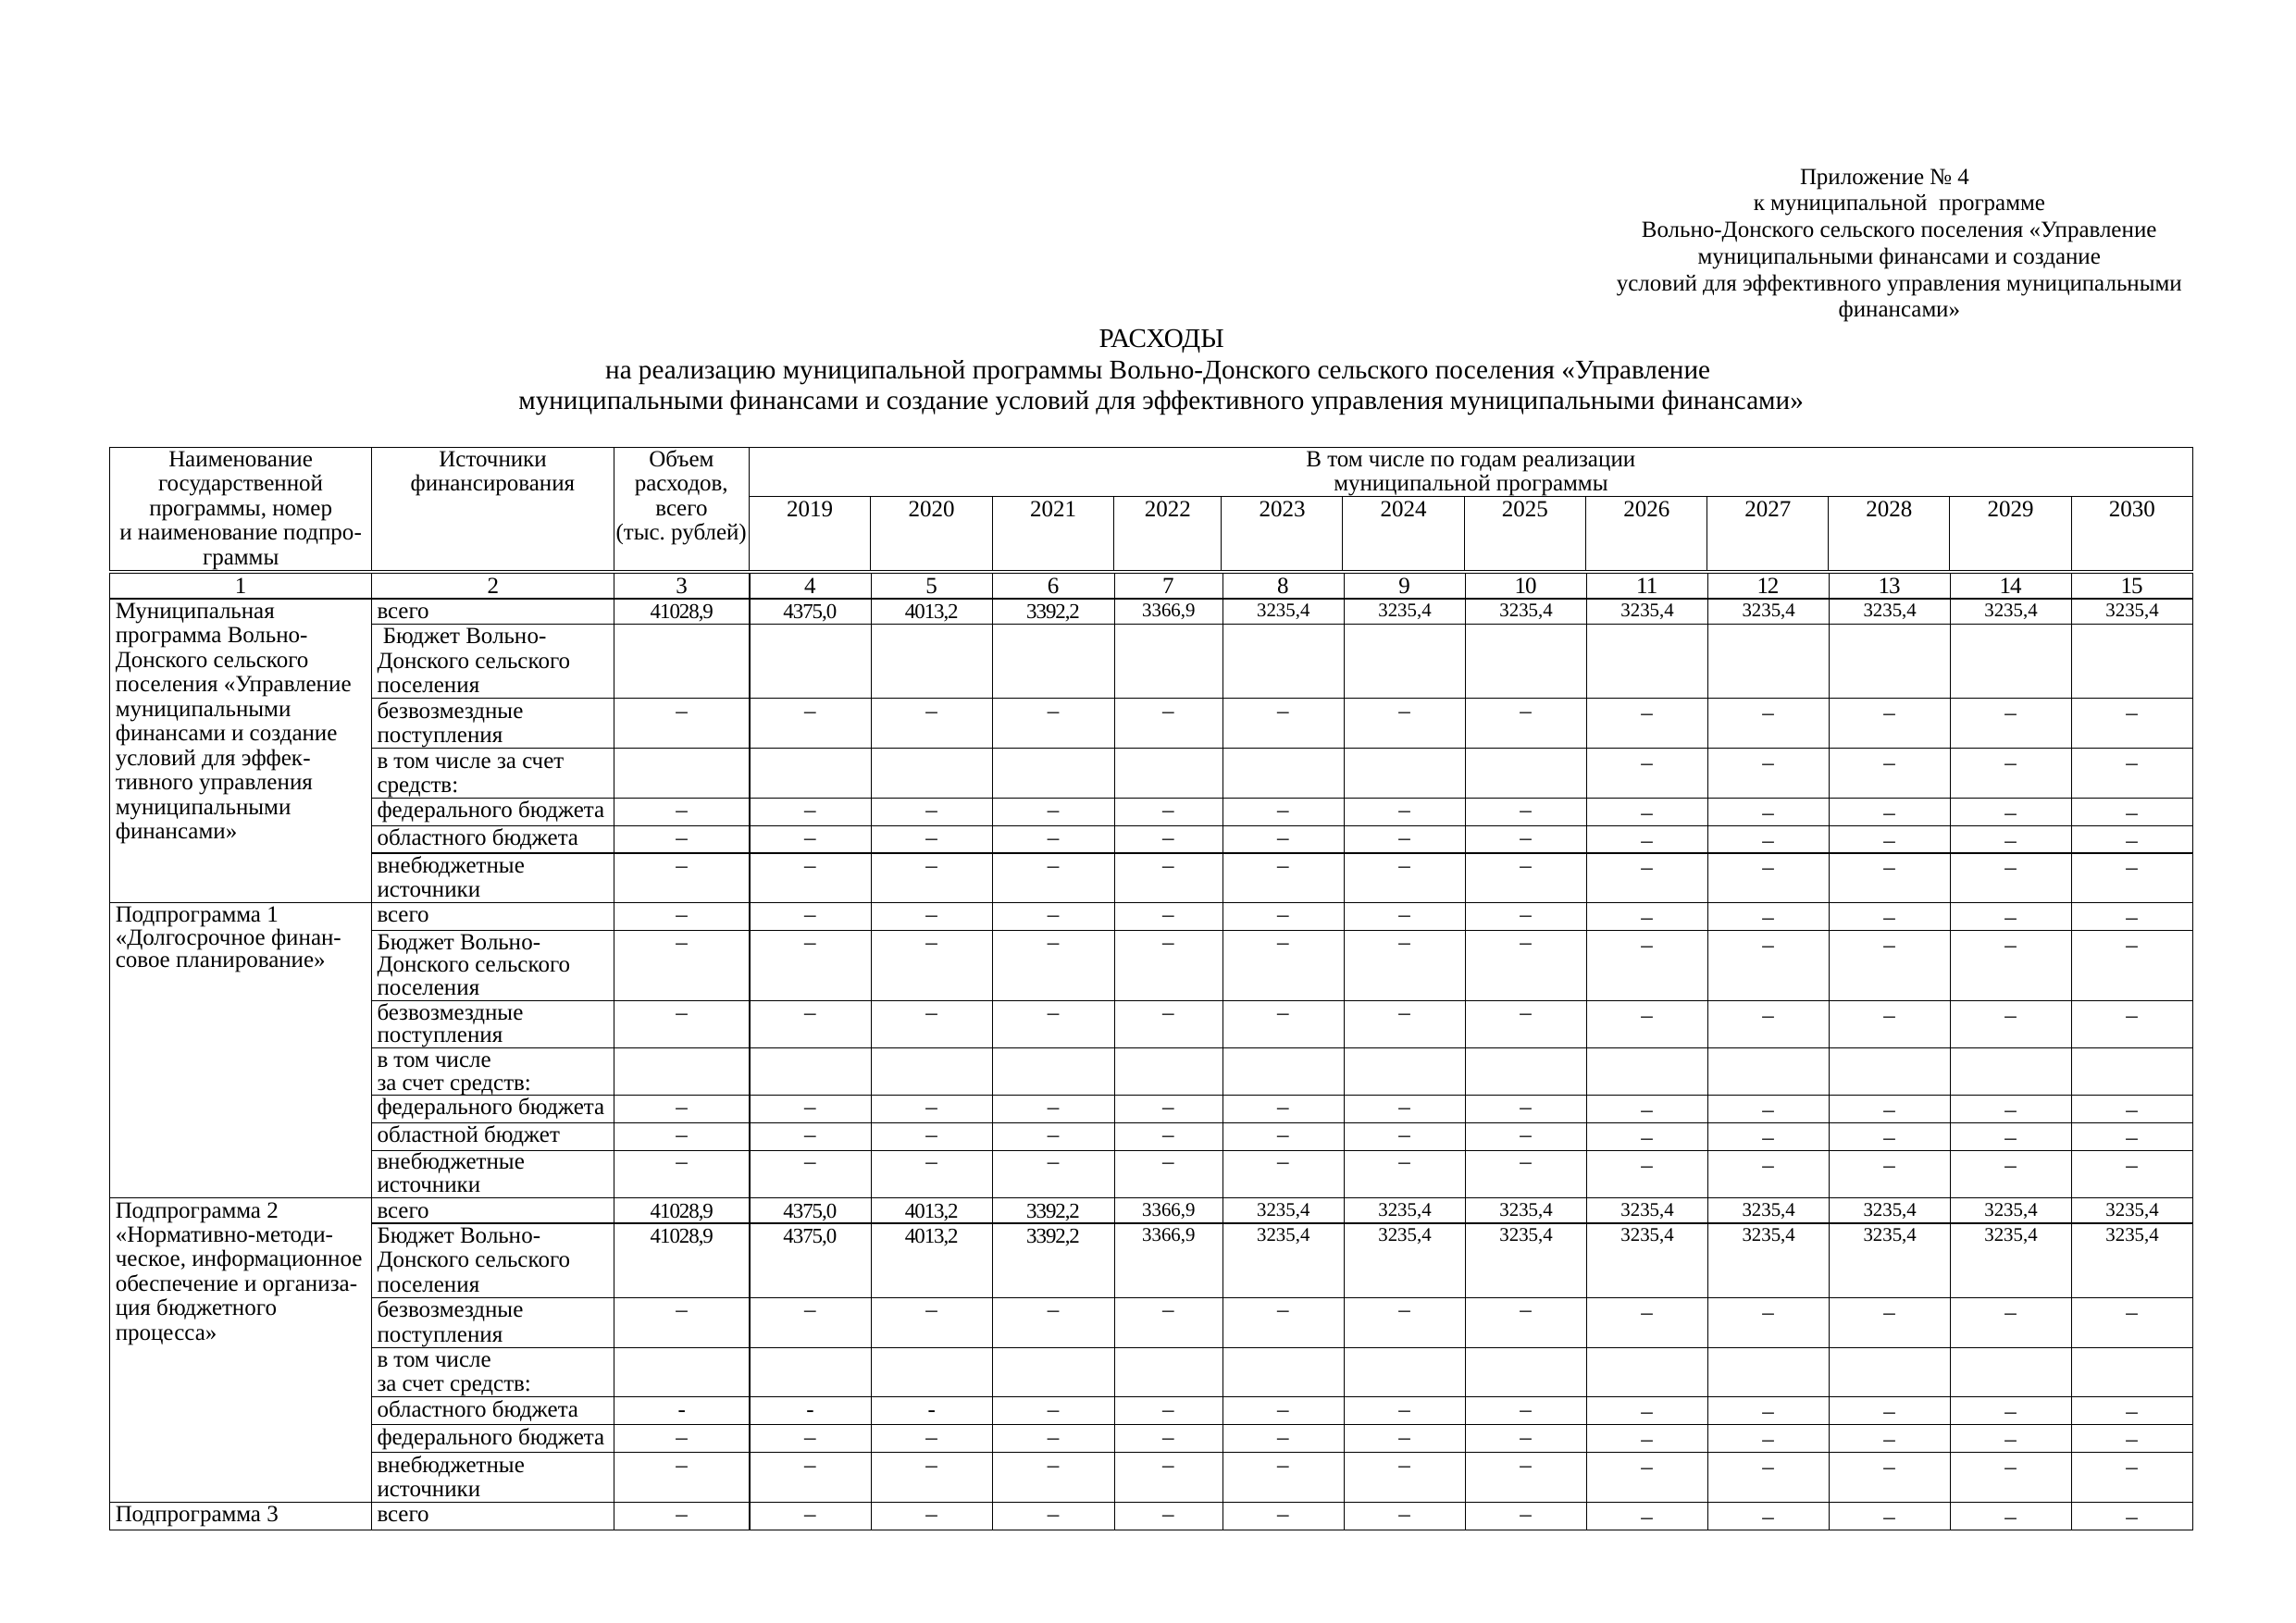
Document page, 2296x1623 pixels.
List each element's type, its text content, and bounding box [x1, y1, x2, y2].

table_cell – [1115, 699, 1222, 748]
table_cell 3235,4 [1708, 1224, 1829, 1297]
table_cell [1830, 625, 1950, 698]
table_cell – [2072, 1298, 2192, 1347]
table_cell 3392,2 [993, 1224, 1114, 1297]
table_cell – [1466, 1298, 1586, 1347]
table_cell – [872, 854, 992, 902]
table_cell – [751, 699, 871, 748]
table_cell [1830, 1348, 1950, 1396]
table_cell – [1830, 1096, 1950, 1122]
table_cell безвозмездные поступления [372, 1001, 614, 1047]
table_cell – [1587, 699, 1707, 748]
table_cell – [1223, 1425, 1344, 1452]
table_cell – [1951, 1503, 2071, 1529]
table_cell [872, 625, 992, 698]
table_cell 3366,9 [1115, 600, 1222, 624]
table_cell – [614, 1425, 749, 1452]
table_cell [2072, 1348, 2192, 1396]
table_cell [2072, 625, 2192, 698]
table_cell – [1587, 931, 1707, 1000]
table_cell – [751, 1151, 871, 1197]
table_cell – [614, 699, 749, 748]
table_cell в том числе за счет средств: [372, 1348, 614, 1396]
table_cell – [1708, 903, 1829, 930]
table_cell 2020 [871, 497, 992, 570]
table_cell [1223, 749, 1344, 798]
table_cell всего [372, 1198, 614, 1222]
table_cell федерального бюджета [372, 799, 614, 825]
table_cell внебюджетные источники [372, 854, 614, 902]
table_cell – [1466, 699, 1586, 748]
table_cell – [1345, 1425, 1465, 1452]
table_cell – [2072, 854, 2192, 902]
table_header 6 [993, 574, 1114, 598]
table_cell [1951, 1348, 2071, 1396]
table_cell 3235,4 [1345, 600, 1465, 624]
text Вольно-Донского сельского поселения «Управление [1585, 216, 2214, 242]
table_cell 3235,4 [1466, 1224, 1586, 1297]
table_cell 3392,2 [993, 1198, 1114, 1222]
table_cell в том числе за счет средств: [372, 1048, 614, 1095]
table_cell – [1223, 854, 1344, 902]
table_cell [872, 1348, 992, 1396]
table_cell – [1223, 903, 1344, 930]
table_cell 3235,4 [1951, 1224, 2071, 1297]
table_cell – [872, 931, 992, 1000]
table_cell – [993, 1453, 1114, 1502]
table_cell – [1345, 799, 1465, 825]
table_cell – [1223, 1151, 1344, 1197]
table_cell – [2072, 1123, 2192, 1150]
table_cell 2025 [1465, 497, 1585, 570]
table_cell – [1115, 854, 1222, 902]
table_cell – [1466, 799, 1586, 825]
table_cell – [1345, 854, 1465, 902]
table_cell – [1830, 1425, 1950, 1452]
table_cell – [1345, 1123, 1465, 1150]
table_cell [1587, 1048, 1707, 1095]
table_cell – [872, 699, 992, 748]
table_cell – [614, 931, 749, 1000]
table_cell 3235,4 [1223, 1224, 1344, 1297]
table_cell – [1115, 1001, 1222, 1047]
table_header В том числе по годам реализации муниципальной программы [750, 448, 2192, 496]
table_header 5 [872, 574, 992, 598]
table_cell [614, 1048, 749, 1095]
table_cell – [1466, 854, 1586, 902]
table_cell – [1708, 1453, 1829, 1502]
table_cell – [1708, 749, 1829, 798]
table_cell – [751, 931, 871, 1000]
table_cell [993, 1048, 1114, 1095]
table_cell – [614, 1001, 749, 1047]
table_cell 4375,0 [751, 1198, 871, 1222]
table_cell 4013,2 [872, 1224, 992, 1297]
table_cell – [1345, 1001, 1465, 1047]
table_cell – [1466, 1123, 1586, 1150]
table_cell – [1587, 1123, 1707, 1150]
table_cell безвозмездные поступления [372, 699, 614, 748]
text муниципальными финансами и создание [1585, 242, 2214, 269]
table_cell [872, 1048, 992, 1095]
table_cell Муниципальная программа Вольно-Донского сельского поселения «Управление муниципальными финансами и создание условий для эффективного управления муниципальными финансами» [110, 600, 371, 902]
table_cell [1587, 1348, 1707, 1396]
table_cell – [614, 903, 749, 930]
table_cell [993, 1348, 1114, 1396]
table_cell – [1223, 1298, 1344, 1347]
table_cell – [1830, 931, 1950, 1000]
table_cell 3235,4 [1830, 1224, 1950, 1297]
table_cell - [872, 1397, 992, 1424]
table_cell 3235,4 [1587, 600, 1707, 624]
table_cell 3235,4 [1951, 1198, 2071, 1222]
table_cell 41028,9 [614, 1224, 749, 1297]
table_cell – [1223, 1397, 1344, 1424]
table_cell – [1115, 1503, 1222, 1529]
table_cell [1223, 625, 1344, 698]
table_cell областной бюджет [372, 1123, 614, 1150]
table_cell 3235,4 [1466, 1198, 1586, 1222]
table_cell – [2072, 749, 2192, 798]
table_cell – [1466, 903, 1586, 930]
table_header 13 [1830, 574, 1950, 598]
table_cell – [993, 1123, 1114, 1150]
table_cell – [1830, 826, 1950, 852]
table_cell – [993, 1397, 1114, 1424]
table_cell 3235,4 [1223, 600, 1344, 624]
table_cell безвозмездные поступления [372, 1298, 614, 1347]
table_cell – [1587, 749, 1707, 798]
table_cell областного бюджета [372, 1397, 614, 1424]
table_header 8 [1223, 574, 1344, 598]
table_cell – [614, 799, 749, 825]
table_cell – [1951, 1298, 2071, 1347]
table_cell – [1466, 1001, 1586, 1047]
table_cell – [993, 903, 1114, 930]
table_cell – [1830, 1397, 1950, 1424]
table_cell – [1951, 749, 2071, 798]
table_cell – [1830, 1001, 1950, 1047]
table_cell [614, 1348, 749, 1396]
table_cell – [1223, 1453, 1344, 1502]
table_cell 2028 [1829, 497, 1949, 570]
table_cell [1115, 1048, 1222, 1095]
table_cell – [1115, 1123, 1222, 1150]
table_cell – [1345, 699, 1465, 748]
table_cell [751, 1048, 871, 1095]
table_cell – [1345, 826, 1465, 852]
table_cell – [1115, 1397, 1222, 1424]
table_cell – [2072, 799, 2192, 825]
table_cell [1708, 625, 1829, 698]
table_cell [1708, 1048, 1829, 1095]
table_cell – [751, 1001, 871, 1047]
table_cell 3235,4 [2072, 1198, 2192, 1222]
table_cell [1223, 1048, 1344, 1095]
table_cell – [872, 1298, 992, 1347]
table_cell – [614, 1123, 749, 1150]
table_cell – [1115, 826, 1222, 852]
table_cell – [993, 1151, 1114, 1197]
table_cell – [1708, 699, 1829, 748]
table_cell 2026 [1586, 497, 1706, 570]
table_cell [1115, 625, 1222, 698]
table_cell – [2072, 699, 2192, 748]
table_cell – [1115, 799, 1222, 825]
table_cell – [1708, 931, 1829, 1000]
table_cell – [1830, 854, 1950, 902]
table_cell – [1223, 1123, 1344, 1150]
table_cell – [993, 854, 1114, 902]
text на реализацию муниципальной программы Вольно-Донского сельского поселения «Управление муниципальными финансами и создание условий для эффективного управления муниципальными финансами» [109, 353, 2214, 415]
table_cell – [872, 1001, 992, 1047]
table_cell – [1951, 1453, 2071, 1502]
table_cell – [751, 1123, 871, 1150]
table_cell – [2072, 1151, 2192, 1197]
table_cell областного бюджета [372, 826, 614, 852]
table_cell – [872, 1503, 992, 1529]
table_cell – [614, 1151, 749, 1197]
table_cell – [1115, 1096, 1222, 1122]
table_cell – [1345, 1453, 1465, 1502]
table_cell [1345, 1348, 1465, 1396]
table_cell – [751, 799, 871, 825]
table_header Источники финансирования [372, 448, 614, 570]
table_cell – [1587, 1453, 1707, 1502]
table_cell всего [372, 600, 614, 624]
table_cell – [1587, 1425, 1707, 1452]
table_cell – [1115, 1453, 1222, 1502]
table_header 12 [1708, 574, 1829, 598]
table_cell 3235,4 [1830, 600, 1950, 624]
table_cell – [872, 826, 992, 852]
table_cell всего [372, 903, 614, 930]
table_cell 4375,0 [751, 1224, 871, 1297]
table_cell 3235,4 [1587, 1224, 1707, 1297]
table_cell Подпрограмма 2 «Нормативно-методи-ческое, информационное обеспечение и организа-ция бюджетного процесса» [110, 1198, 371, 1502]
table_header Объем расходов, всего (тыс. рублей) [614, 448, 749, 570]
table_cell – [1223, 1503, 1344, 1529]
table_cell – [1587, 1001, 1707, 1047]
table_header 10 [1466, 574, 1586, 598]
table_cell [1587, 625, 1707, 698]
table_cell 3235,4 [2072, 600, 2192, 624]
table_cell – [1951, 931, 2071, 1000]
table_cell – [1951, 1123, 2071, 1150]
table_cell 3235,4 [1466, 600, 1586, 624]
table_cell – [1708, 1503, 1829, 1529]
table_header 1 [110, 574, 371, 598]
table_cell 41028,9 [614, 600, 749, 624]
table_cell 3235,4 [1708, 1198, 1829, 1222]
table_cell – [1223, 699, 1344, 748]
table_cell – [1345, 1096, 1465, 1122]
table_cell [1345, 625, 1465, 698]
table_cell 4013,2 [872, 1198, 992, 1222]
table_cell – [1345, 931, 1465, 1000]
table_cell Бюджет Вольно-Донского сельского поселения [372, 931, 614, 1000]
table_cell – [1587, 1503, 1707, 1529]
table_cell [1951, 625, 2071, 698]
table_cell 2023 [1222, 497, 1342, 570]
table_cell – [872, 1123, 992, 1150]
table_cell – [1951, 826, 2071, 852]
table_cell Подпрограмма 1 «Долгосрочное финан-совое планирование» [110, 903, 371, 1197]
table_cell – [751, 1503, 871, 1529]
table_cell - [751, 1397, 871, 1424]
table_cell – [614, 854, 749, 902]
table_cell – [1708, 1298, 1829, 1347]
table_cell [1115, 749, 1222, 798]
table_header Наименование государственной программы, номер и наименование подпрограммы [110, 448, 371, 570]
table_header 2 [372, 574, 614, 598]
table_cell – [1115, 931, 1222, 1000]
table_cell – [1587, 799, 1707, 825]
table_cell Бюджет Вольно-Донского сельского поселения [372, 1224, 614, 1297]
table_cell [1466, 1048, 1586, 1095]
table_cell – [1951, 1151, 2071, 1197]
table_cell [1115, 1348, 1222, 1396]
table_cell – [1830, 903, 1950, 930]
table_cell 3235,4 [1345, 1198, 1465, 1222]
table_cell – [1951, 1397, 2071, 1424]
table_header 11 [1587, 574, 1707, 598]
table_cell – [1830, 1298, 1950, 1347]
table_cell [1708, 1348, 1829, 1396]
table_cell – [1708, 1425, 1829, 1452]
table_cell 4375,0 [751, 600, 871, 624]
table_cell 3366,9 [1115, 1224, 1222, 1297]
table_cell – [993, 1503, 1114, 1529]
table_cell – [993, 1425, 1114, 1452]
table_cell 2019 [750, 497, 870, 570]
table_cell 3235,4 [1951, 600, 2071, 624]
table_cell всего [372, 1503, 614, 1529]
table_header 15 [2072, 574, 2192, 598]
table_cell – [1223, 1001, 1344, 1047]
table_cell – [614, 1298, 749, 1347]
table_cell – [872, 903, 992, 930]
table_cell в том числе за счет средств: [372, 749, 614, 798]
text к муниципальной программе [1585, 189, 2214, 216]
table_cell – [1587, 826, 1707, 852]
table_cell – [1345, 1397, 1465, 1424]
table_cell – [2072, 903, 2192, 930]
table_cell федерального бюджета [372, 1096, 614, 1122]
table_cell – [1223, 799, 1344, 825]
table_cell 2027 [1707, 497, 1828, 570]
table_header 3 [614, 574, 749, 598]
table_cell – [1115, 1425, 1222, 1452]
table_cell – [1223, 1096, 1344, 1122]
table_cell – [1587, 854, 1707, 902]
table_cell федерального бюджета [372, 1425, 614, 1452]
table_cell [1466, 1348, 1586, 1396]
table_cell – [751, 1096, 871, 1122]
table_header 7 [1115, 574, 1222, 598]
table_cell [1830, 1048, 1950, 1095]
text условий для эффективного управления муниципальными финансами» [1585, 269, 2214, 322]
table_cell – [1587, 903, 1707, 930]
table_cell – [614, 1096, 749, 1122]
table_cell – [1830, 1123, 1950, 1150]
table_cell – [1830, 699, 1950, 748]
table_cell – [1466, 1151, 1586, 1197]
table_cell – [1466, 1096, 1586, 1122]
table_cell 3392,2 [993, 600, 1114, 624]
table_cell – [1223, 826, 1344, 852]
table_cell 3366,9 [1115, 1198, 1222, 1222]
table_cell [614, 625, 749, 698]
table_cell [872, 749, 992, 798]
table_cell – [2072, 1397, 2192, 1424]
table_cell [1345, 1048, 1465, 1095]
table_cell – [751, 826, 871, 852]
table_cell внебюджетные источники [372, 1453, 614, 1502]
table_cell – [1115, 903, 1222, 930]
table_cell – [1587, 1096, 1707, 1122]
table_cell – [1345, 1298, 1465, 1347]
table_cell – [1466, 931, 1586, 1000]
table_cell – [993, 1298, 1114, 1347]
table_cell – [614, 1503, 749, 1529]
table_cell – [872, 799, 992, 825]
table_cell – [872, 1425, 992, 1452]
table_cell [1466, 625, 1586, 698]
table_cell – [1951, 854, 2071, 902]
table_cell – [2072, 826, 2192, 852]
table_cell 2021 [993, 497, 1113, 570]
table_cell – [1708, 1397, 1829, 1424]
table_cell – [1345, 1503, 1465, 1529]
table_cell – [993, 799, 1114, 825]
table_cell 3235,4 [1587, 1198, 1707, 1222]
table_cell [614, 749, 749, 798]
table_cell [993, 625, 1114, 698]
table_cell – [1587, 1151, 1707, 1197]
table_cell – [751, 1425, 871, 1452]
table_cell – [1115, 1151, 1222, 1197]
table_cell – [1708, 854, 1829, 902]
table_cell – [1708, 1123, 1829, 1150]
table_cell – [1345, 903, 1465, 930]
table_cell – [1466, 1397, 1586, 1424]
table_cell 3235,4 [1345, 1224, 1465, 1297]
table_cell 3235,4 [1708, 600, 1829, 624]
table_cell 2030 [2072, 497, 2192, 570]
table_cell 2022 [1114, 497, 1221, 570]
table_cell – [1830, 749, 1950, 798]
table_cell – [993, 931, 1114, 1000]
table_cell [993, 749, 1114, 798]
table_cell – [2072, 1001, 2192, 1047]
table_cell – [614, 826, 749, 852]
table_cell – [1708, 799, 1829, 825]
table_cell 41028,9 [614, 1198, 749, 1222]
table_cell – [1466, 1503, 1586, 1529]
table_cell – [1951, 1096, 2071, 1122]
table_cell – [751, 903, 871, 930]
table_header 9 [1345, 574, 1465, 598]
table_cell – [1345, 1151, 1465, 1197]
table_cell 3235,4 [1830, 1198, 1950, 1222]
table_cell – [2072, 1096, 2192, 1122]
table_cell – [1951, 699, 2071, 748]
table_cell – [872, 1096, 992, 1122]
table_cell [1223, 1348, 1344, 1396]
table_cell – [2072, 1453, 2192, 1502]
table_cell – [872, 1453, 992, 1502]
table_cell – [1951, 903, 2071, 930]
table_cell [751, 625, 871, 698]
table_cell – [993, 1096, 1114, 1122]
table_cell – [1830, 1453, 1950, 1502]
table_cell – [2072, 931, 2192, 1000]
table_cell 2024 [1343, 497, 1464, 570]
table_cell – [614, 1453, 749, 1502]
table_cell – [751, 854, 871, 902]
table_cell – [993, 826, 1114, 852]
table_header 14 [1951, 574, 2071, 598]
table_cell – [993, 699, 1114, 748]
table_cell – [1951, 1425, 2071, 1452]
table_cell – [1466, 826, 1586, 852]
table_cell – [1466, 1453, 1586, 1502]
table_cell – [751, 1453, 871, 1502]
table_cell – [1466, 1425, 1586, 1452]
table_cell – [751, 1298, 871, 1347]
table_cell – [1587, 1397, 1707, 1424]
table_cell 3235,4 [2072, 1224, 2192, 1297]
table_cell [751, 1348, 871, 1396]
table_cell – [1951, 799, 2071, 825]
table_cell – [1708, 1151, 1829, 1197]
table_cell – [2072, 1503, 2192, 1529]
table_cell 2029 [1950, 497, 2071, 570]
table_cell – [1830, 1503, 1950, 1529]
table_cell – [1708, 1001, 1829, 1047]
table_cell [1345, 749, 1465, 798]
table_cell – [993, 1001, 1114, 1047]
table_cell – [1708, 826, 1829, 852]
table_cell – [1830, 1151, 1950, 1197]
table_cell – [872, 1151, 992, 1197]
text Приложение № 4 [109, 163, 2214, 189]
table_cell – [1115, 1298, 1222, 1347]
table_cell 4013,2 [872, 600, 992, 624]
table_cell – [1223, 931, 1344, 1000]
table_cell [110, 1503, 371, 1529]
table_cell [1466, 749, 1586, 798]
table_header 4 [751, 574, 871, 598]
table_cell - [614, 1397, 749, 1424]
table_cell – [2072, 1425, 2192, 1452]
table_cell 3235,4 [1223, 1198, 1344, 1222]
table_cell – [1830, 799, 1950, 825]
table_cell [751, 749, 871, 798]
table_cell внебюджетные источники [372, 1151, 614, 1197]
table_cell [2072, 1048, 2192, 1095]
table_cell – [1587, 1298, 1707, 1347]
table_cell Бюджет Вольно-Донского сельского поселения [372, 625, 614, 698]
text РАСХОДЫ [109, 322, 2214, 353]
table_cell – [1951, 1001, 2071, 1047]
table_cell [1951, 1048, 2071, 1095]
table_cell – [1708, 1096, 1829, 1122]
